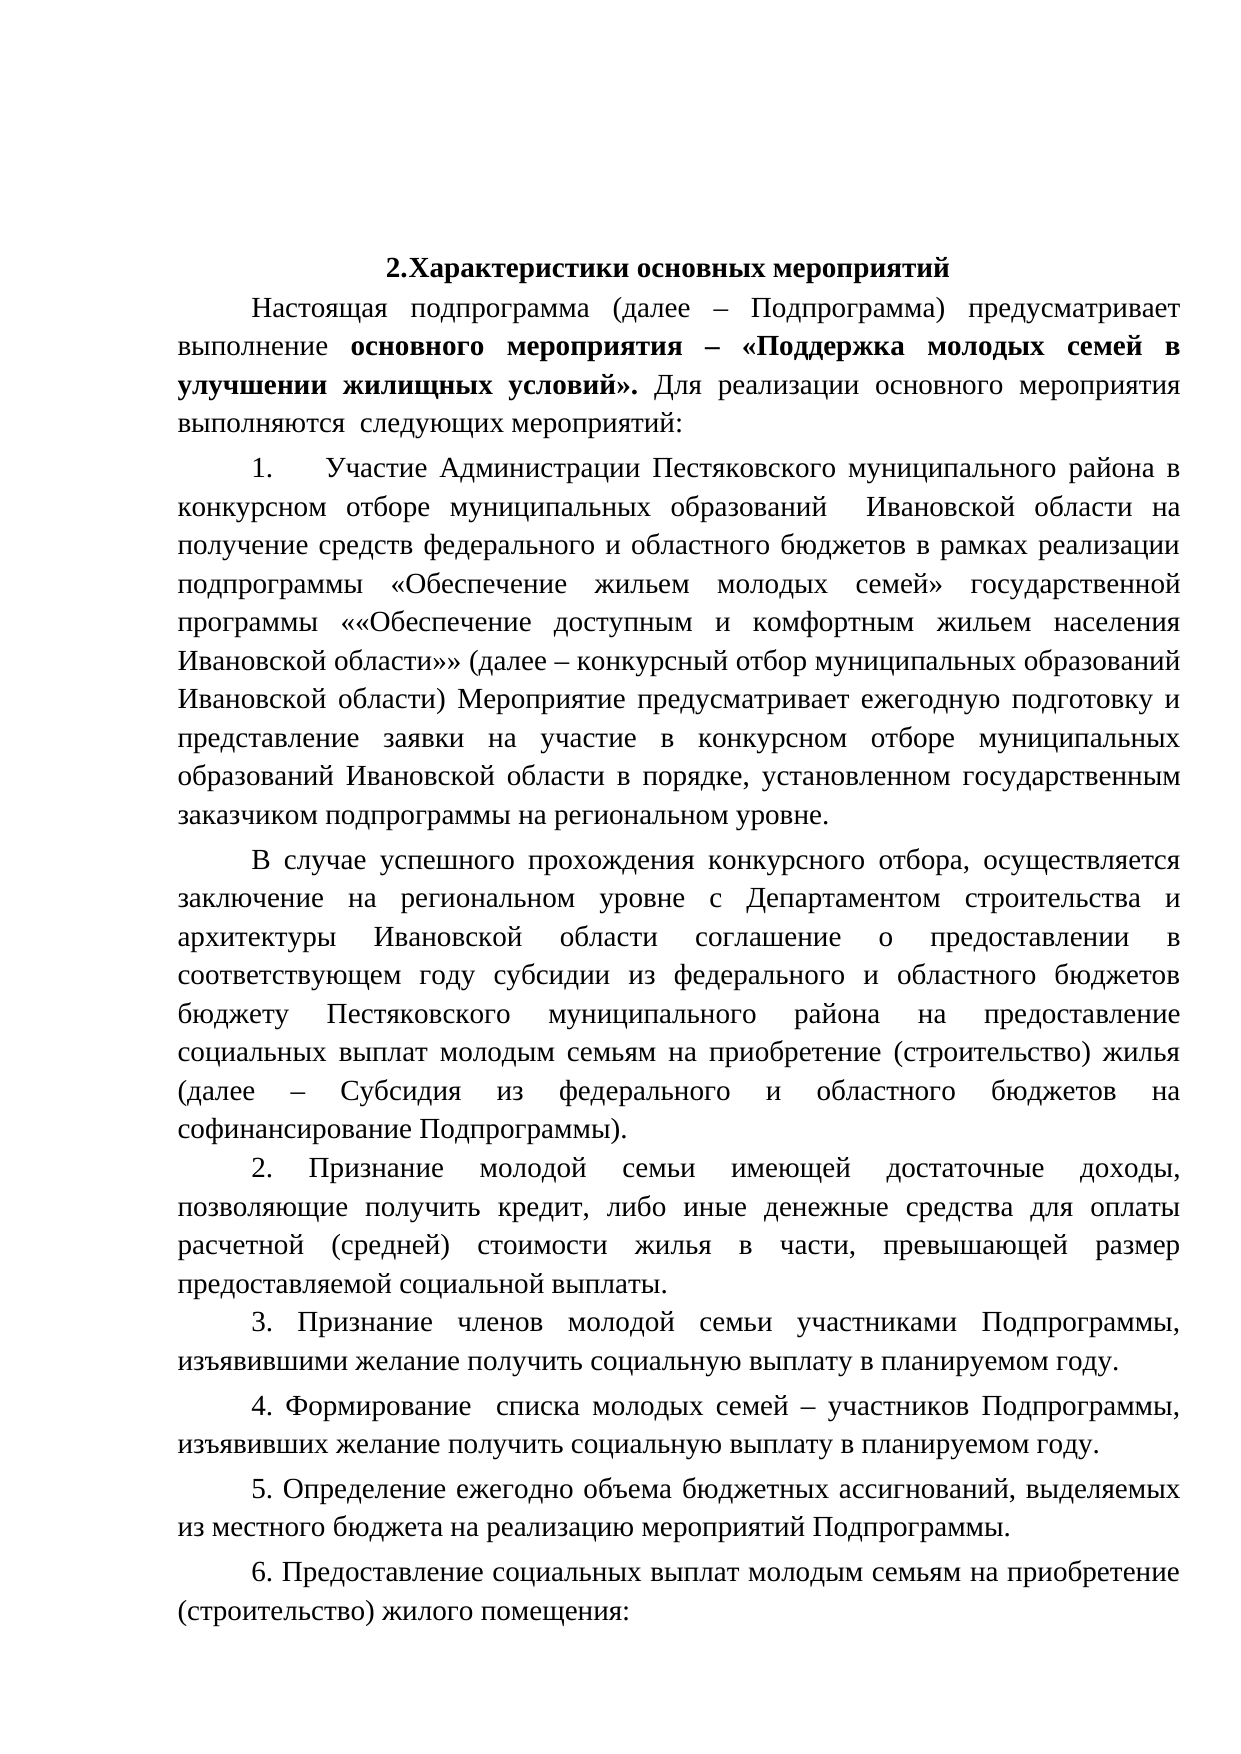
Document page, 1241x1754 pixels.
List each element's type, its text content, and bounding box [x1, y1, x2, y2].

text 5. Определение ежегодно объема бюджетных ассигнований, выделяемых из местного бюджета на реализацию мероприятий Подпрограммы. [177, 1471, 1181, 1543]
text В случае успешного прохождения конкурсного отбора, осуществляется заключение на региональном уровне с Департаментом строительства и архитектуры Ивановской области соглашение о предоставлении в соответствующем году субсидии из федерального и областного бюджетов бюджету Пестяковского муниципального района на предоставление социальных выплат молодым семьям на приобретение (строительство) жилья (далее – Субсидия из федерального и областного бюджетов на софинансирование Подпрограммы). [177, 842, 1181, 1145]
text 2. Признание молодой семьи имеющей достаточные доходы, позволяющие получить кредит, либо иные денежные средства для оплаты расчетной (средней) стоимости жилья в части, превышающей размер предоставляемой социальной выплаты. [177, 1150, 1181, 1299]
text 3. Признание членов молодой семьи участниками Подпрограммы, изъявившими желание получить социальную выплату в планируемом году. [177, 1304, 1181, 1376]
text 6. Предоставление социальных выплат молодым семьям на приобретение (строительство) жилого помещения: [177, 1554, 1181, 1626]
subtitle Характеристики основных мероприятий [154, 250, 1181, 283]
text 4. Формирование списка молодых семей – участников Подпрограммы, изъявивших желание получить социальную выплату в планируемом году. [177, 1388, 1181, 1460]
list Участие Администрации Пестяковского муниципального района в конкурсном отборе муниципальных образований Ивановской области на получение средств федерального и областного бюджетов в рамках реализации подпрограммы «Обеспечение жильем молодых семей» государственной программы ««Обеспечение доступным и комфортным жильем населения Ивановской области»» (далее – конкурсный отбор муниципальных образований Ивановской области) Мероприятие предусматривает ежегодную подготовку и представление заявки на участие в конкурсном отборе муниципальных образований Ивановской области в порядке, установленном государственным заказчиком подпрограммы на региональном уровне. [177, 450, 1181, 831]
text Настоящая подпрограмма (далее – Подпрограмма) предусматривает выполнение основного мероприятия – «Поддержка молодых семей в улучшении жилищных условий». Для реализации основного мероприятия выполняются следующих мероприятий: [177, 290, 1181, 439]
